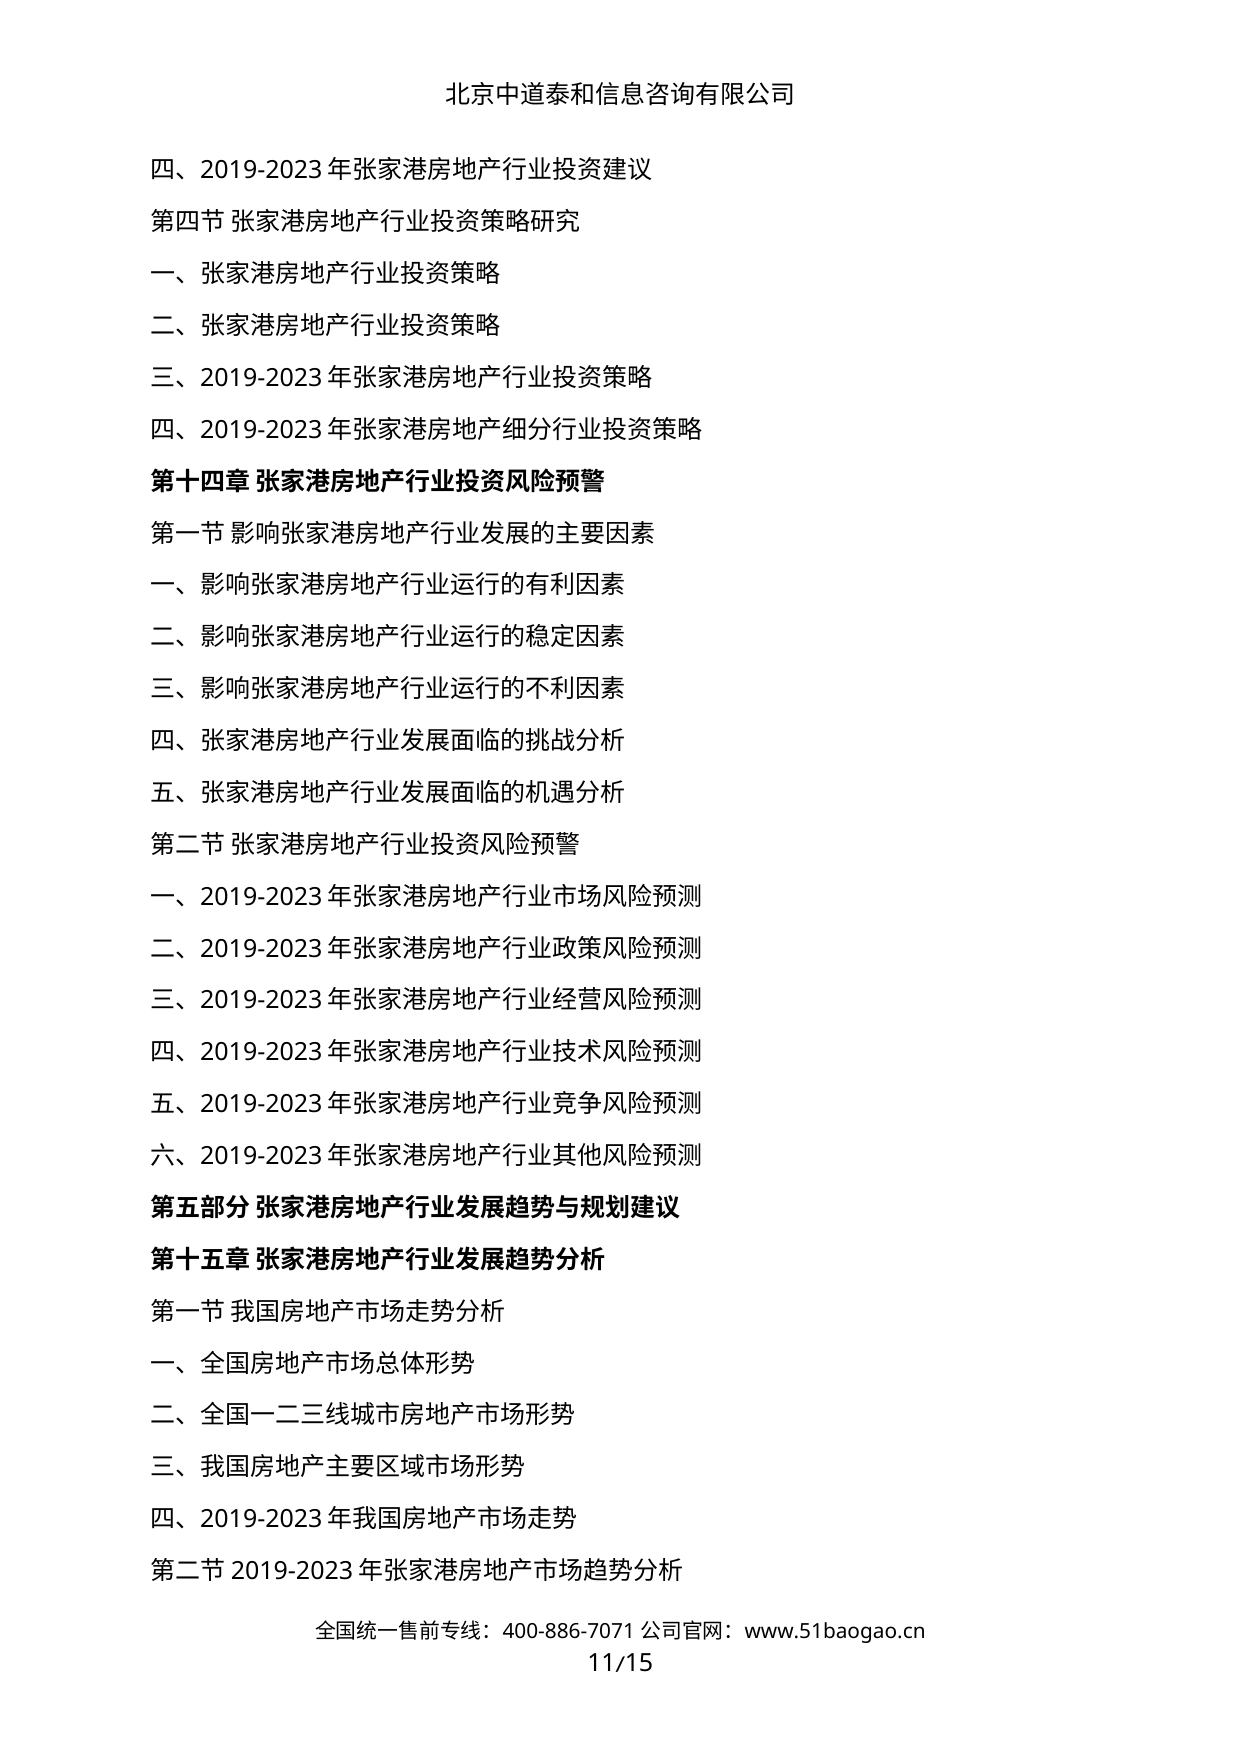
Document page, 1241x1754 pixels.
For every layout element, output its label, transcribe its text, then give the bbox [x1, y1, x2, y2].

text 一、张家港房地产行业投资策略 [150, 254, 1090, 290]
text 二、全国一二三线城市房地产市场形势 [150, 1395, 1090, 1431]
text 第四节 张家港房地产行业投资策略研究 [150, 202, 1090, 238]
text 第五部分 张家港房地产行业发展趋势与规划建议 [150, 1187, 1090, 1224]
text 五、张家港房地产行业发展面临的机遇分析 [150, 772, 1090, 809]
text 四、2019-2023年我国房地产市场走势 [150, 1499, 1090, 1535]
text 五、2019-2023年张家港房地产行业竞争风险预测 [150, 1084, 1090, 1120]
text 一、影响张家港房地产行业运行的有利因素 [150, 565, 1090, 601]
text 第十五章 张家港房地产行业发展趋势分析 [150, 1239, 1090, 1276]
text 三、我国房地产主要区域市场形势 [150, 1447, 1090, 1483]
text 二、2019-2023年张家港房地产行业政策风险预测 [150, 928, 1090, 964]
text 三、2019-2023年张家港房地产行业投资策略 [150, 357, 1090, 394]
text 四、2019-2023年张家港房地产细分行业投资策略 [150, 409, 1090, 446]
text 二、张家港房地产行业投资策略 [150, 306, 1090, 342]
text 二、影响张家港房地产行业运行的稳定因素 [150, 617, 1090, 653]
text 四、张家港房地产行业发展面临的挑战分析 [150, 721, 1090, 757]
text 三、2019-2023年张家港房地产行业经营风险预测 [150, 980, 1090, 1016]
text 第二节 2019-2023年张家港房地产市场趋势分析 [150, 1551, 1090, 1587]
text 四、2019-2023年张家港房地产行业投资建议 [150, 150, 1090, 186]
text 第一节 我国房地产市场走势分析 [150, 1291, 1090, 1327]
text 一、2019-2023年张家港房地产行业市场风险预测 [150, 876, 1090, 912]
text 六、2019-2023年张家港房地产行业其他风险预测 [150, 1136, 1090, 1172]
text 第一节 影响张家港房地产行业发展的主要因素 [150, 513, 1090, 549]
text 一、全国房地产市场总体形势 [150, 1343, 1090, 1379]
text 三、影响张家港房地产行业运行的不利因素 [150, 669, 1090, 705]
text 第二节 张家港房地产行业投资风险预警 [150, 824, 1090, 861]
text 第十四章 张家港房地产行业投资风险预警 [150, 461, 1090, 497]
text 四、2019-2023年张家港房地产行业技术风险预测 [150, 1032, 1090, 1068]
